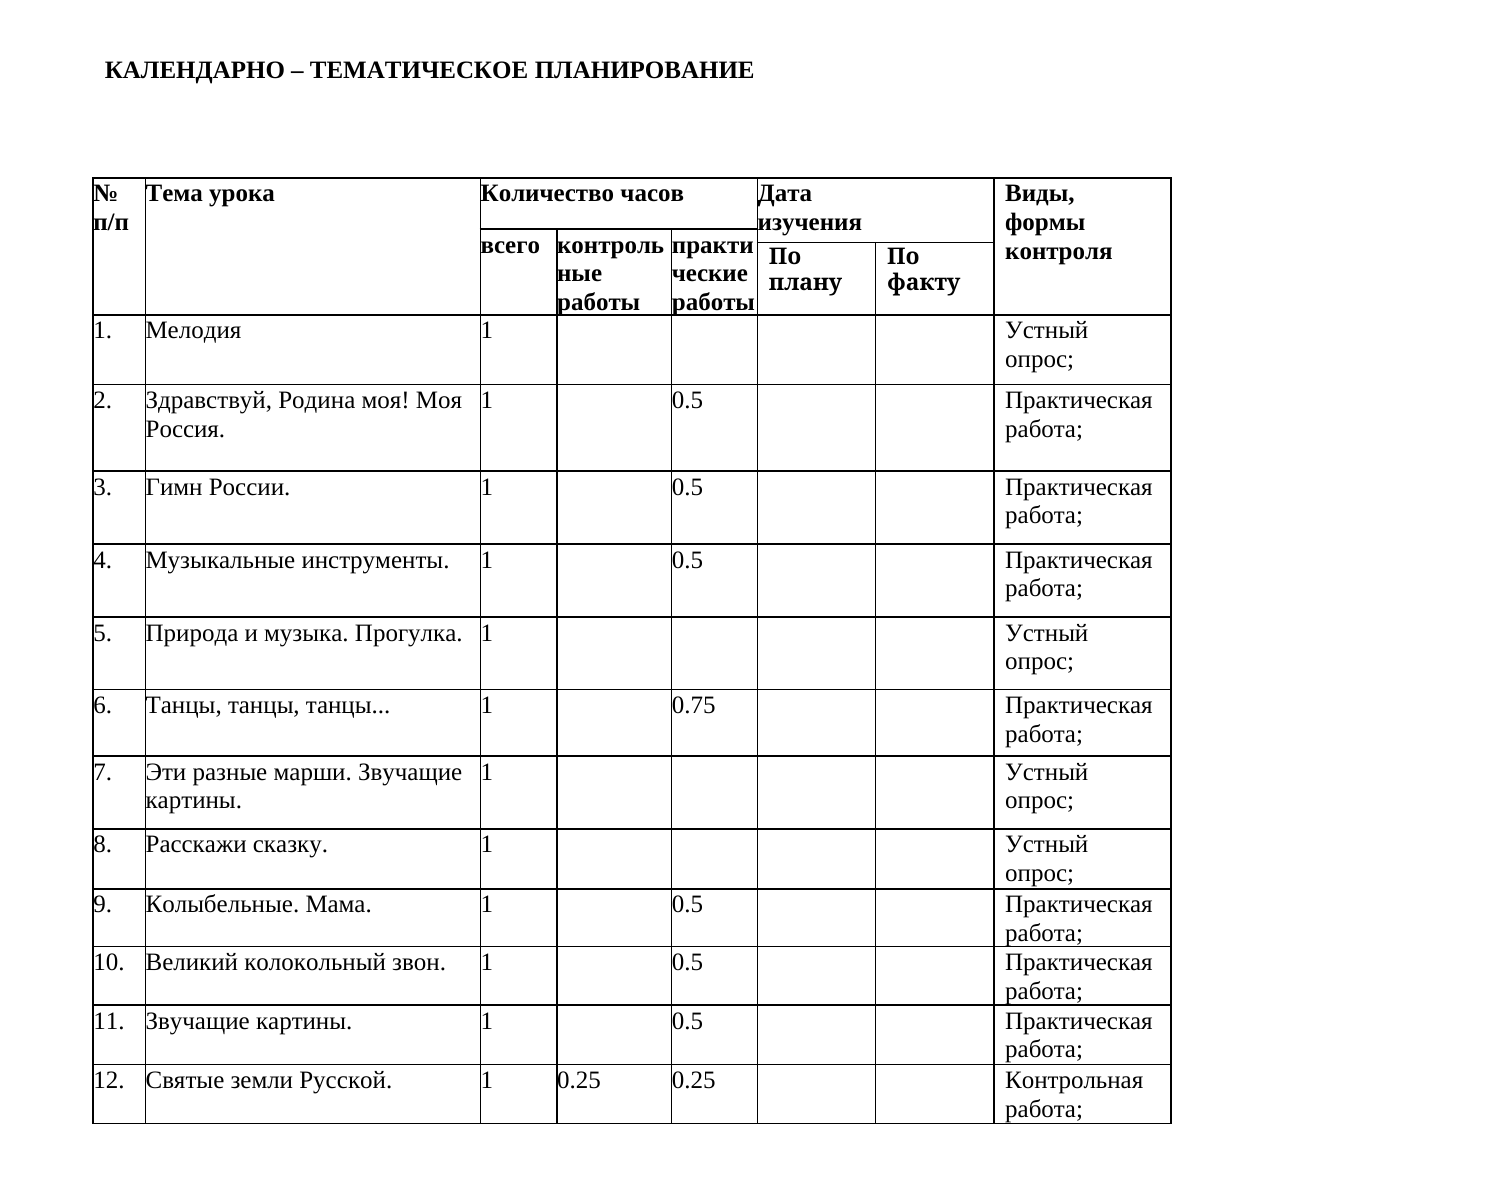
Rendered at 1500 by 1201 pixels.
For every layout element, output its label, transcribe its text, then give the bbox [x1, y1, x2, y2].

table_cell [758, 545, 875, 616]
table_cell 1 [481, 757, 556, 828]
table_cell [558, 472, 671, 543]
table_cell [876, 830, 993, 888]
table_cell [876, 890, 993, 946]
table_cell Практическая работа; [995, 472, 1170, 543]
table_cell [876, 947, 993, 1004]
table_cell [758, 618, 875, 688]
table_cell [558, 618, 671, 688]
table_cell [758, 890, 875, 946]
table_cell 0.5 [672, 1006, 757, 1064]
table_cell [876, 316, 993, 383]
table_header Дата изучения [758, 179, 993, 242]
table_header Виды, формы контроля [995, 179, 1170, 314]
table_cell Святые земли Русской. [146, 1065, 480, 1123]
table_cell 1 [481, 545, 556, 616]
table_cell [558, 947, 671, 1004]
table_cell 0.5 [672, 890, 757, 946]
table_cell Гимн России. [146, 472, 480, 543]
table_cell Устный опрос; [995, 316, 1170, 383]
table_cell Танцы, танцы, танцы... [146, 690, 480, 755]
table_cell [876, 472, 993, 543]
table_cell [758, 316, 875, 383]
table_cell Практическая работа; [995, 890, 1170, 946]
table_cell 0.25 [558, 1065, 671, 1123]
table_cell 1 [481, 890, 556, 946]
table_cell 9. [94, 890, 145, 946]
table_cell [672, 618, 757, 688]
table_cell Устный опрос; [995, 757, 1170, 828]
table_cell [758, 1006, 875, 1064]
table_cell 1. [94, 316, 145, 383]
table_cell 12. [94, 1065, 145, 1123]
table_cell 0.25 [672, 1065, 757, 1123]
table_cell По плану [758, 243, 875, 314]
table_cell 1 [481, 385, 556, 470]
table_cell 1 [481, 316, 556, 383]
table_cell [672, 316, 757, 383]
table_cell практические работы [672, 230, 757, 314]
table_cell всего [481, 230, 556, 314]
table_cell [558, 385, 671, 470]
table_cell [758, 757, 875, 828]
table_cell [876, 1065, 993, 1123]
table_cell [558, 690, 671, 755]
table_cell [672, 830, 757, 888]
table_header Количество часов [481, 179, 757, 228]
table_cell [758, 690, 875, 755]
table_cell 4. [94, 545, 145, 616]
table_cell 0.5 [672, 472, 757, 543]
table_cell 1 [481, 1006, 556, 1064]
table_cell Практическая работа; [995, 690, 1170, 755]
table_cell 1 [481, 830, 556, 888]
table_cell 8. [94, 830, 145, 888]
table_cell [876, 618, 993, 688]
table_cell 0.5 [672, 385, 757, 470]
table_cell [758, 1065, 875, 1123]
table_cell [558, 1006, 671, 1064]
table_cell [876, 1006, 993, 1064]
table_cell [558, 890, 671, 946]
table_cell 6. [94, 690, 145, 755]
table_header № п/п [94, 179, 145, 314]
table_cell 1 [481, 1065, 556, 1123]
table_cell [876, 545, 993, 616]
table_cell Природа и музыка. Прогулка. [146, 618, 480, 688]
table_cell Музыкальные инструменты. [146, 545, 480, 616]
table_cell 1 [481, 618, 556, 688]
table_cell Великий колокольный звон. [146, 947, 480, 1004]
table_cell [558, 545, 671, 616]
table_cell Практическая работа; [995, 1006, 1170, 1064]
table_cell [558, 757, 671, 828]
table_cell 3. [94, 472, 145, 543]
table_cell [672, 757, 757, 828]
table_cell Практическая работа; [995, 545, 1170, 616]
table_cell Устный опрос; [995, 618, 1170, 688]
table_cell [876, 757, 993, 828]
table_cell 0.5 [672, 947, 757, 1004]
table_cell Здравствуй, Родина моя! Моя Россия. [146, 385, 480, 470]
table_cell Эти разные марши. Звучащие картины. [146, 757, 480, 828]
table_cell 7. [94, 757, 145, 828]
table_cell 10. [94, 947, 145, 1004]
table_cell [758, 472, 875, 543]
table_cell [758, 830, 875, 888]
table_cell Колыбельные. Мама. [146, 890, 480, 946]
table_cell [876, 385, 993, 470]
table_cell 0.5 [672, 545, 757, 616]
table_cell [758, 385, 875, 470]
table_cell 1 [481, 947, 556, 1004]
table_cell Устный опрос; [995, 830, 1170, 888]
table_cell Практическая работа; [995, 947, 1170, 1004]
table_cell [876, 690, 993, 755]
table_cell 0.75 [672, 690, 757, 755]
table_cell 1 [481, 690, 556, 755]
table_cell Практическая работа; [995, 385, 1170, 470]
table_cell [558, 830, 671, 888]
table_cell [758, 947, 875, 1004]
table_cell контрольные работы [558, 230, 671, 314]
table_cell 1 [481, 472, 556, 543]
table_cell Мелодия [146, 316, 480, 383]
table_cell 2. [94, 385, 145, 470]
text КАЛЕНДАРНО – ТЕМАТИЧЕСКОЕ ПЛАНИРОВАНИЕ [29, 57, 1466, 84]
table_cell По факту [876, 243, 993, 314]
table_cell 5. [94, 618, 145, 688]
table_cell 11. [94, 1006, 145, 1064]
table_cell Контрольная работа; [995, 1065, 1170, 1123]
table_cell Расскажи сказку. [146, 830, 480, 888]
table_header Тема урока [146, 179, 480, 314]
table_cell [558, 316, 671, 383]
table_cell Звучащие картины. [146, 1006, 480, 1064]
